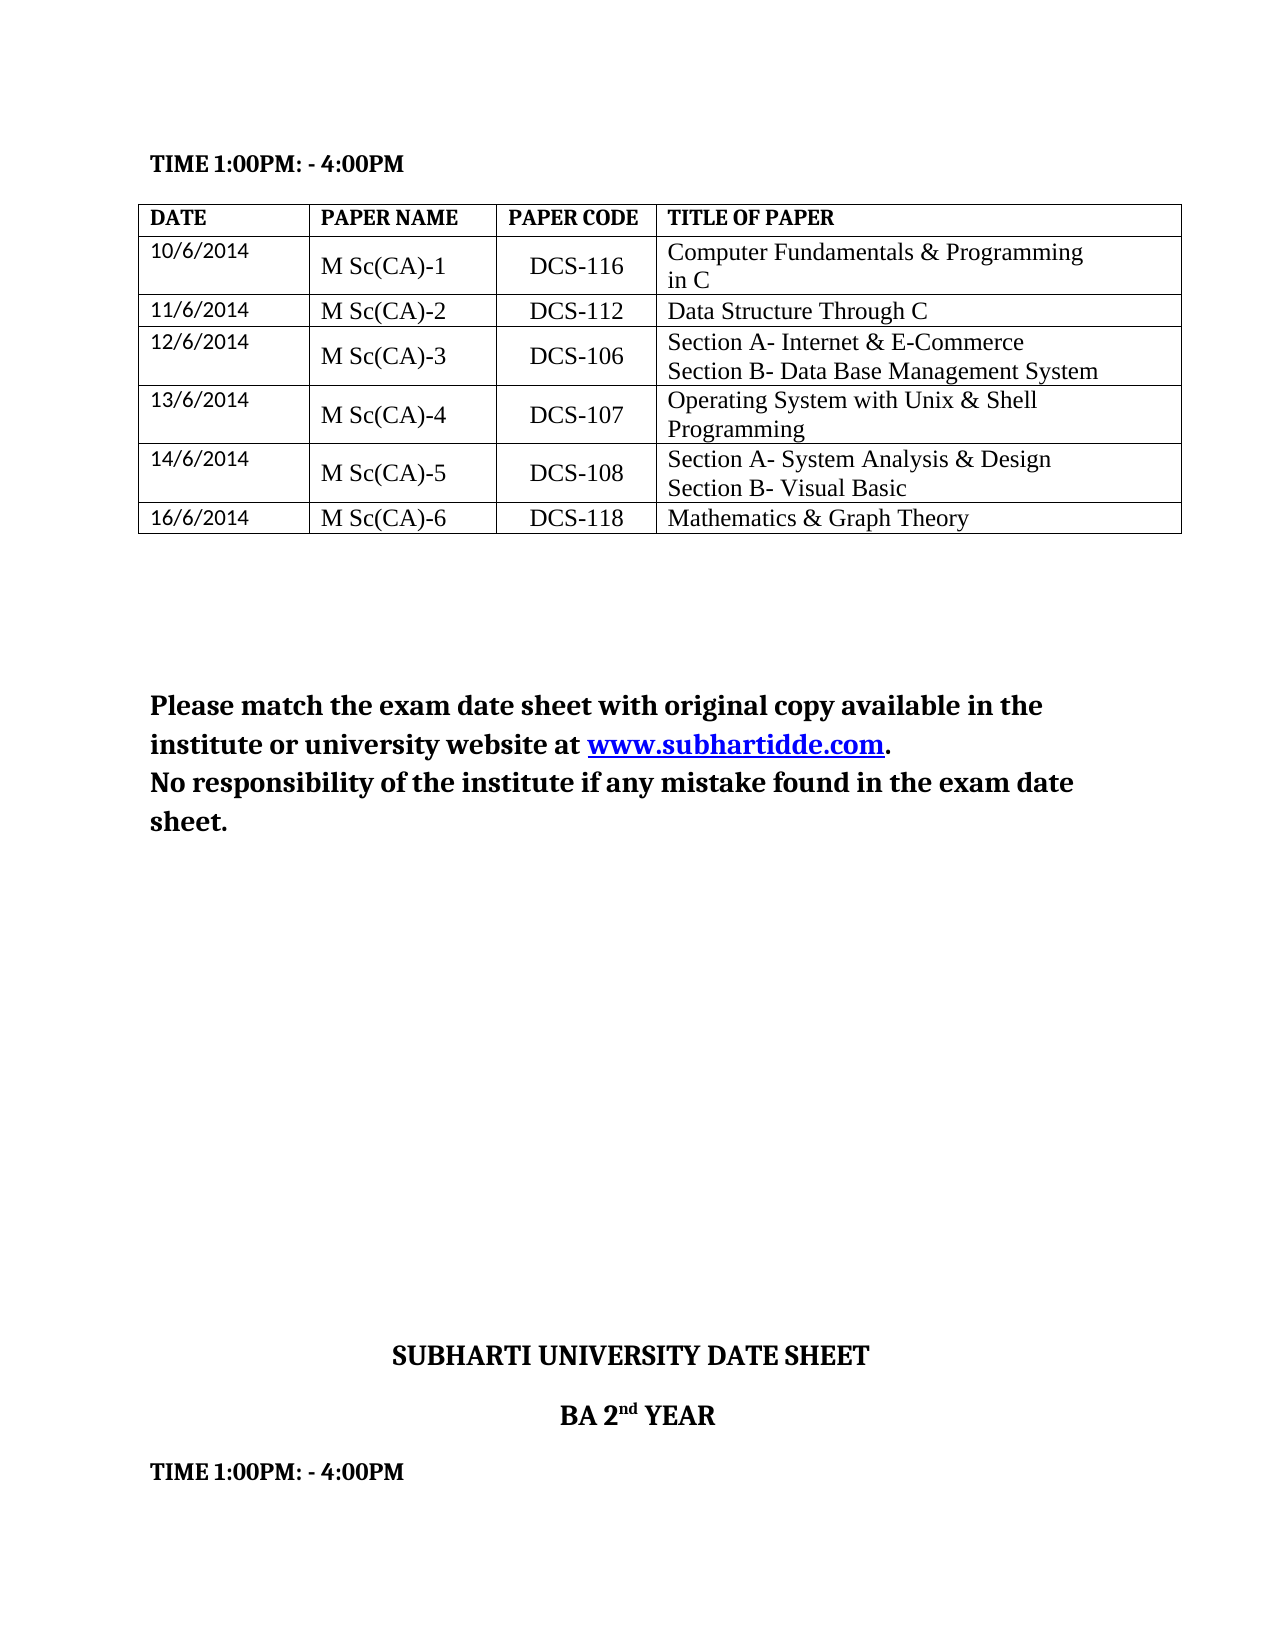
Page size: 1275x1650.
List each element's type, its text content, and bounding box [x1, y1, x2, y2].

table_cell DCS-108 [497, 444, 656, 502]
table_cell 10/6/2014 [139, 237, 309, 294]
table_header PAPER CODE [497, 205, 656, 236]
table_cell Computer Fundamentals & Programming in C [657, 237, 1181, 294]
table_cell Data Structure Through C [657, 295, 1181, 326]
table_cell DCS-106 [497, 327, 656, 384]
table_header DATE [139, 205, 309, 236]
table_cell Mathematics & Graph Theory [657, 503, 1181, 533]
table_cell M Sc(CA)-6 [310, 503, 496, 533]
text BA 2nd YEAR [150, 1399, 1125, 1432]
table_cell Section A- Internet & E-Commerce Section B- Data Base Management System [657, 327, 1181, 384]
text TIME 1:00PM: - 4:00PM [150, 1458, 1125, 1487]
table_cell Section A- System Analysis & Design Section B- Visual Basic [657, 444, 1181, 502]
table_cell M Sc(CA)-5 [310, 444, 496, 502]
table_cell 12/6/2014 [139, 327, 309, 384]
table_cell 13/6/2014 [139, 386, 309, 443]
table_header PAPER NAME [310, 205, 496, 236]
table_cell 11/6/2014 [139, 295, 309, 326]
table_cell M Sc(CA)-4 [310, 386, 496, 443]
table_cell 14/6/2014 [139, 444, 309, 502]
text TIME 1:00PM: - 4:00PM [150, 150, 1125, 179]
table_header TITLE OF PAPER [657, 205, 1181, 236]
text SUBHARTI UNIVERSITY DATE SHEET [150, 1339, 1125, 1373]
text Please match the exam date sheet with original copy available in the institute or university website at www.subhartidde.com. No responsibility of the institute if any mistake found in the exam date sheet. [150, 689, 1125, 839]
table_cell DCS-112 [497, 295, 656, 326]
table_cell DCS-116 [497, 237, 656, 294]
table_cell DCS-118 [497, 503, 656, 533]
table_cell DCS-107 [497, 386, 656, 443]
table_cell 16/6/2014 [139, 503, 309, 533]
table_cell M Sc(CA)-1 [310, 237, 496, 294]
table_cell M Sc(CA)-3 [310, 327, 496, 384]
table_cell M Sc(CA)-2 [310, 295, 496, 326]
table_cell Operating System with Unix & Shell Programming [657, 386, 1181, 443]
